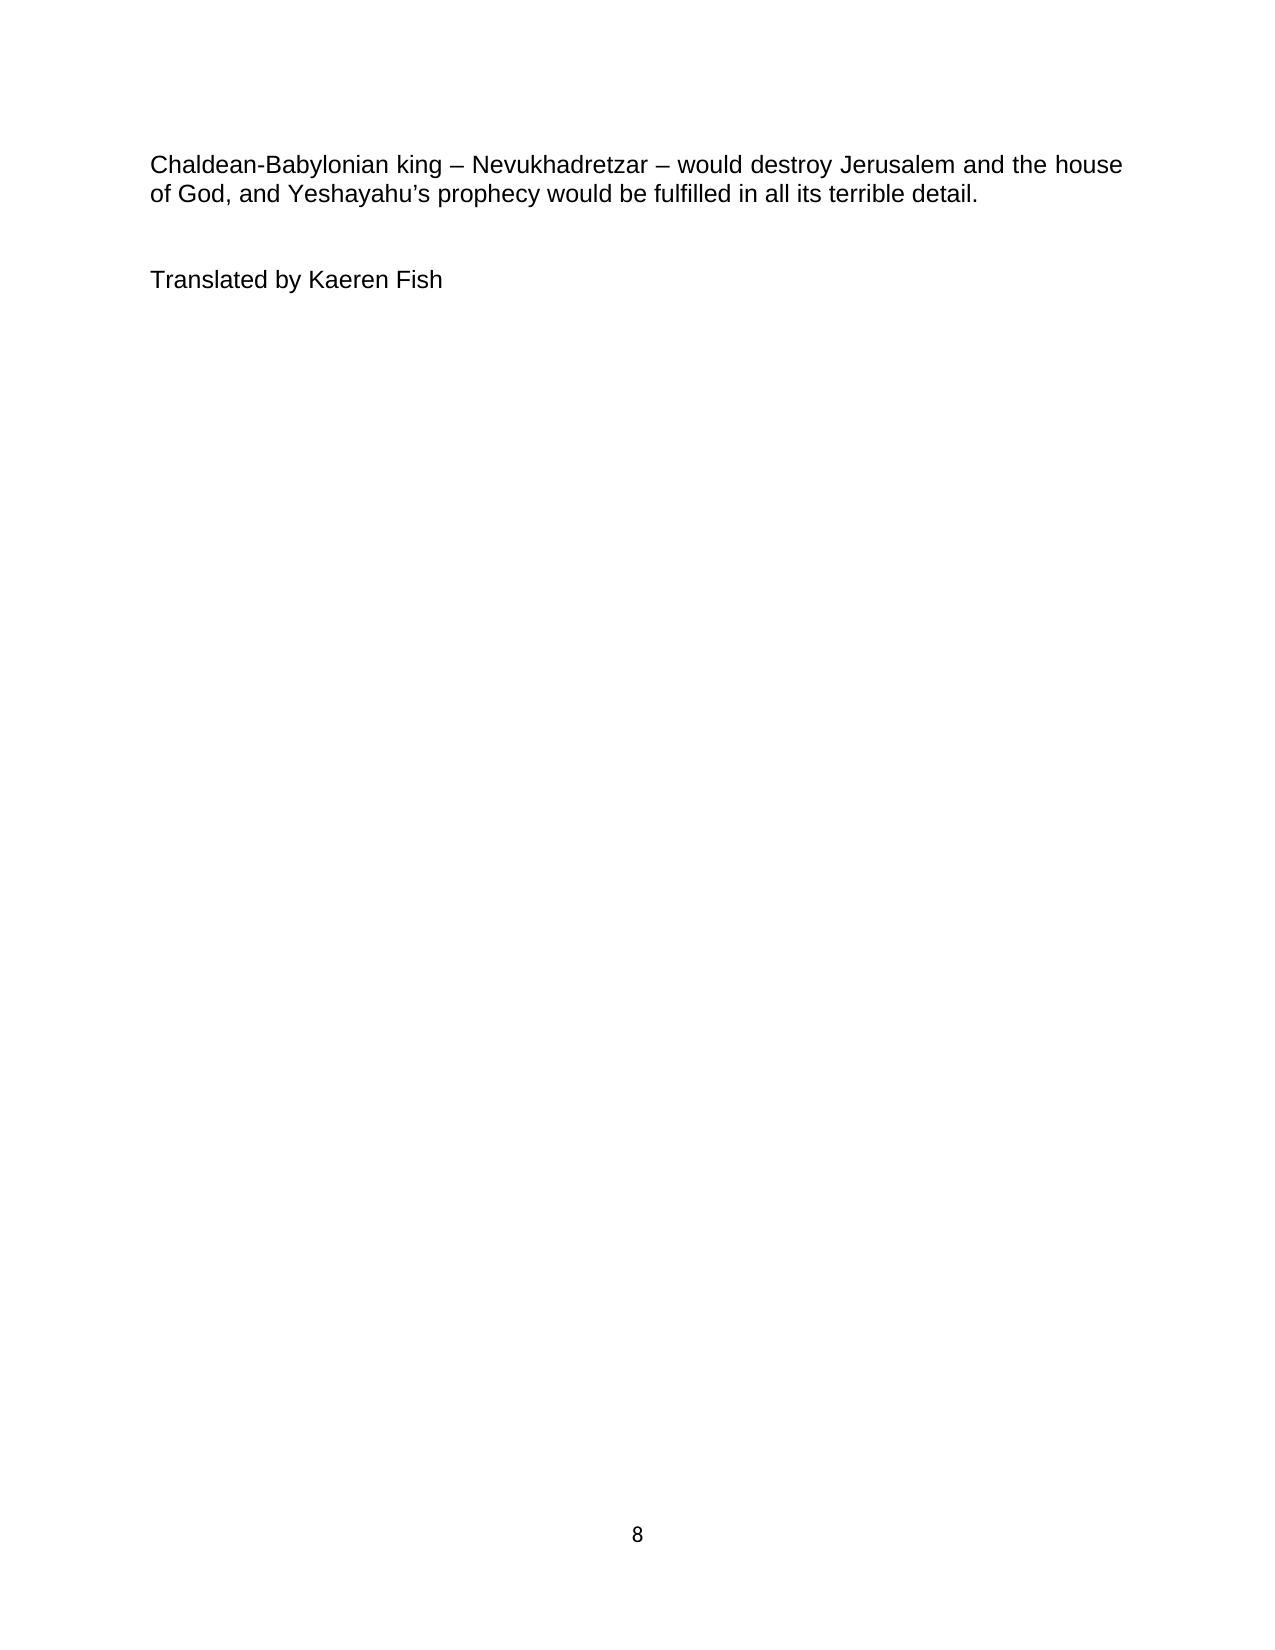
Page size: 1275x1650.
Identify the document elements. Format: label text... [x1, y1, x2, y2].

text Translated by Kaeren Fish [150, 265, 1125, 294]
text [150, 150, 1125, 207]
